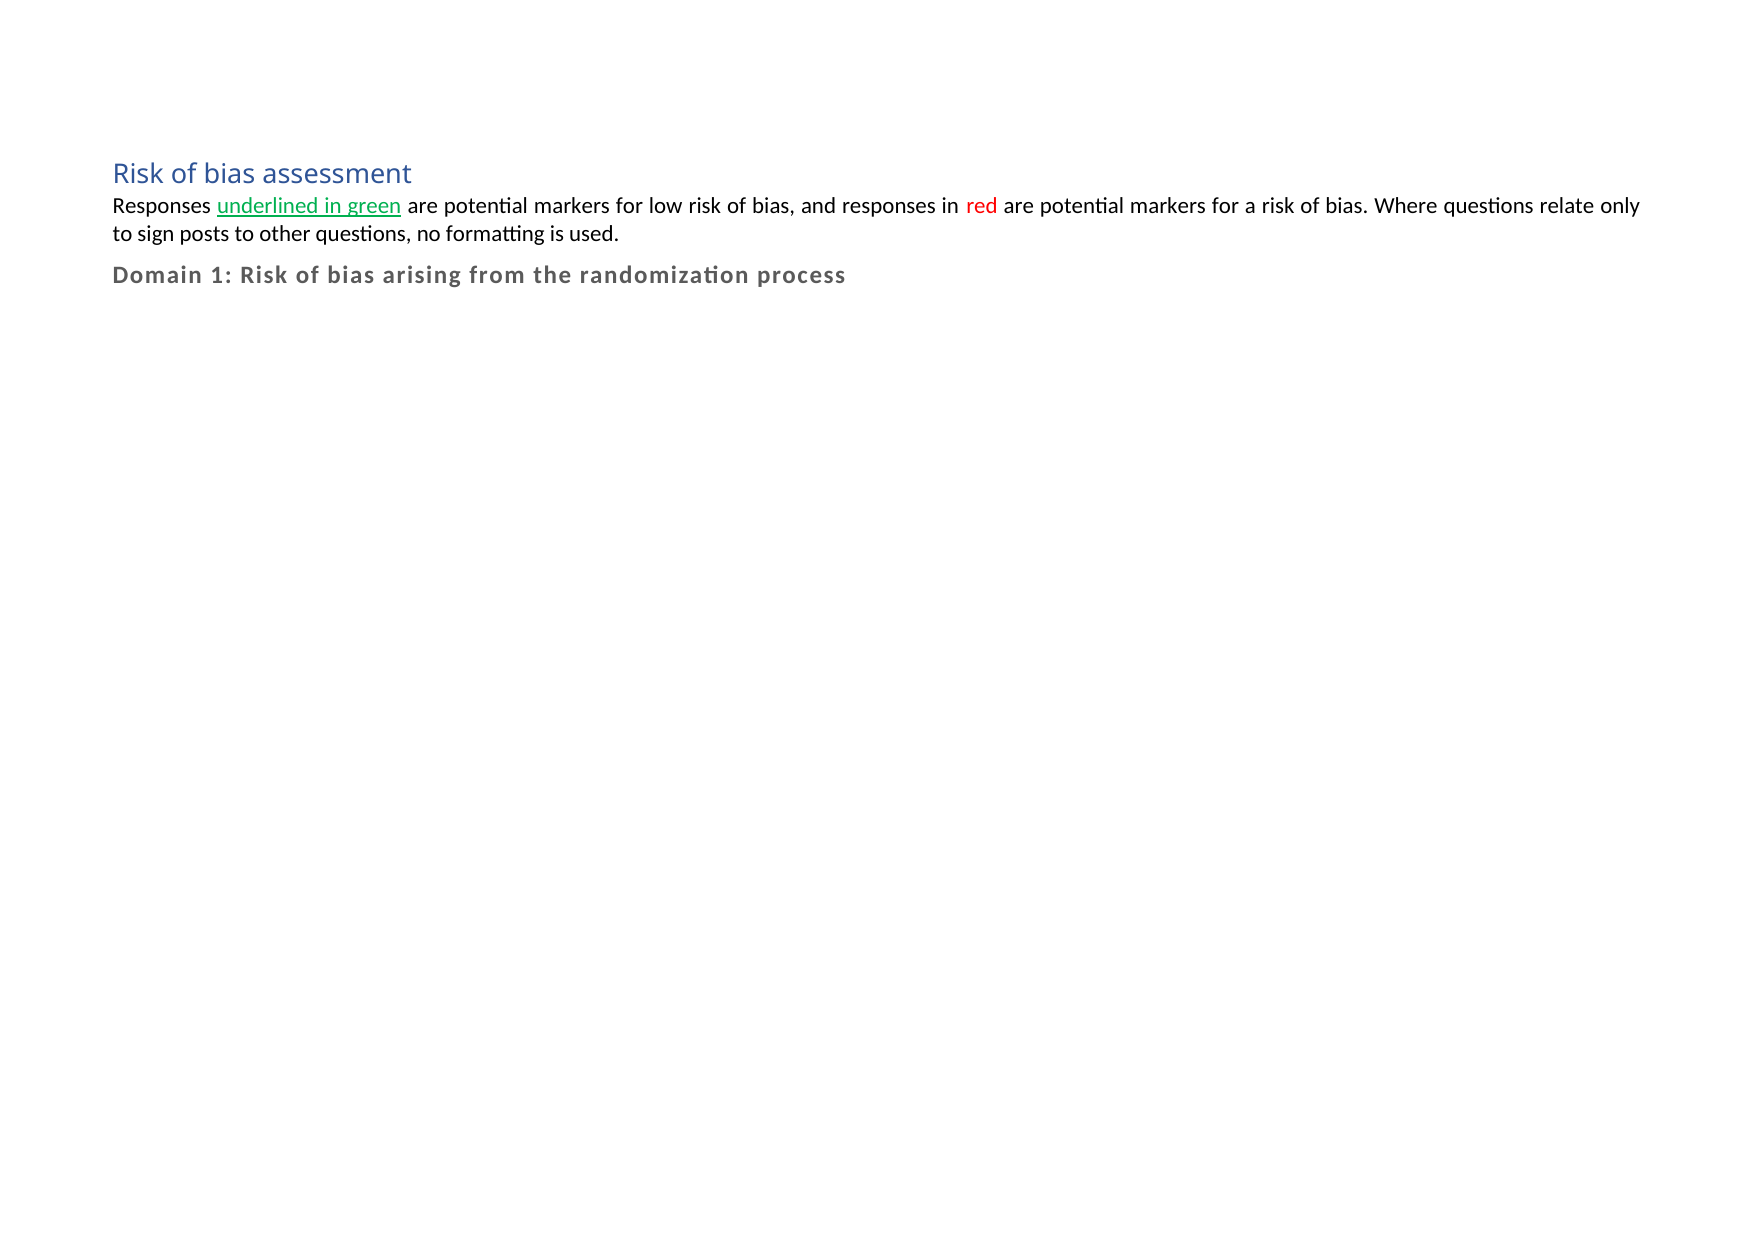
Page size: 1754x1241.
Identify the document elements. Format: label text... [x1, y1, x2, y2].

text Responses underlined in green are potential markers for low risk of bias, and responses in red are potential markers for a risk of bias. Where questions relate only to sign posts to other questions, no formatting is used. [112, 191, 1641, 247]
subtitle Risk of bias assessment [112, 154, 1641, 191]
subtitle Domain 1: Risk of bias arising from the randomization process [112, 259, 1641, 290]
